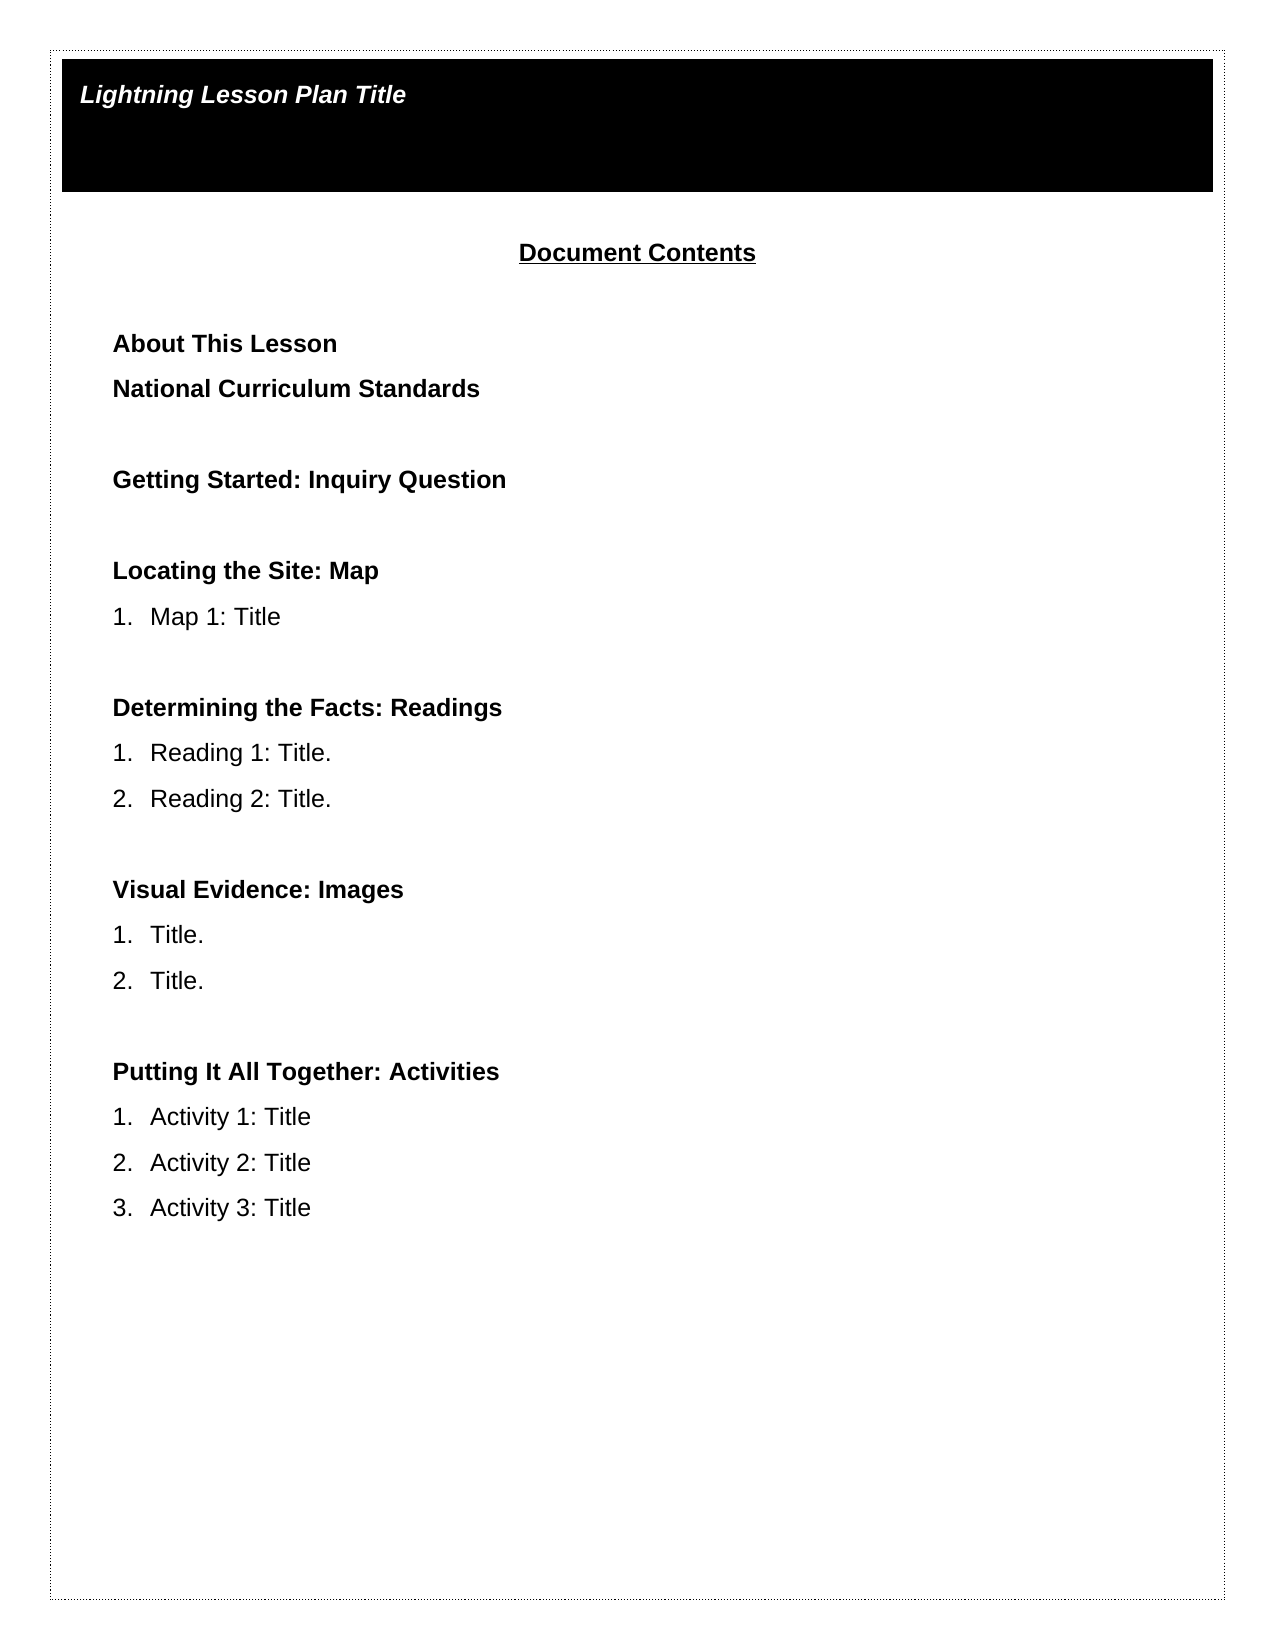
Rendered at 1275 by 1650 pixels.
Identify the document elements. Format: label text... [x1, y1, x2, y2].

text Putting It All Together: Activities [112, 1057, 1162, 1086]
text National Curriculum Standards [112, 374, 1087, 403]
list Map 1: Title [112, 602, 1162, 630]
list Title. [112, 920, 1162, 949]
text Locating the Site: Map [112, 556, 1162, 585]
text Determining the Facts: Readings [112, 693, 1162, 721]
list Reading 2: Title. [112, 784, 1162, 812]
list Activity 3: Title [112, 1193, 1162, 1222]
list Activity 1: Title [112, 1102, 1162, 1131]
text Getting Started: Inquiry Question [112, 465, 1087, 494]
text About This Lesson [112, 328, 1087, 357]
text Visual Evidence: Images [112, 875, 1162, 903]
text Document Contents [112, 237, 1162, 266]
list Activity 2: Title [112, 1148, 1162, 1177]
list Title. [112, 966, 1162, 994]
list Reading 1: Title. [112, 738, 1162, 767]
